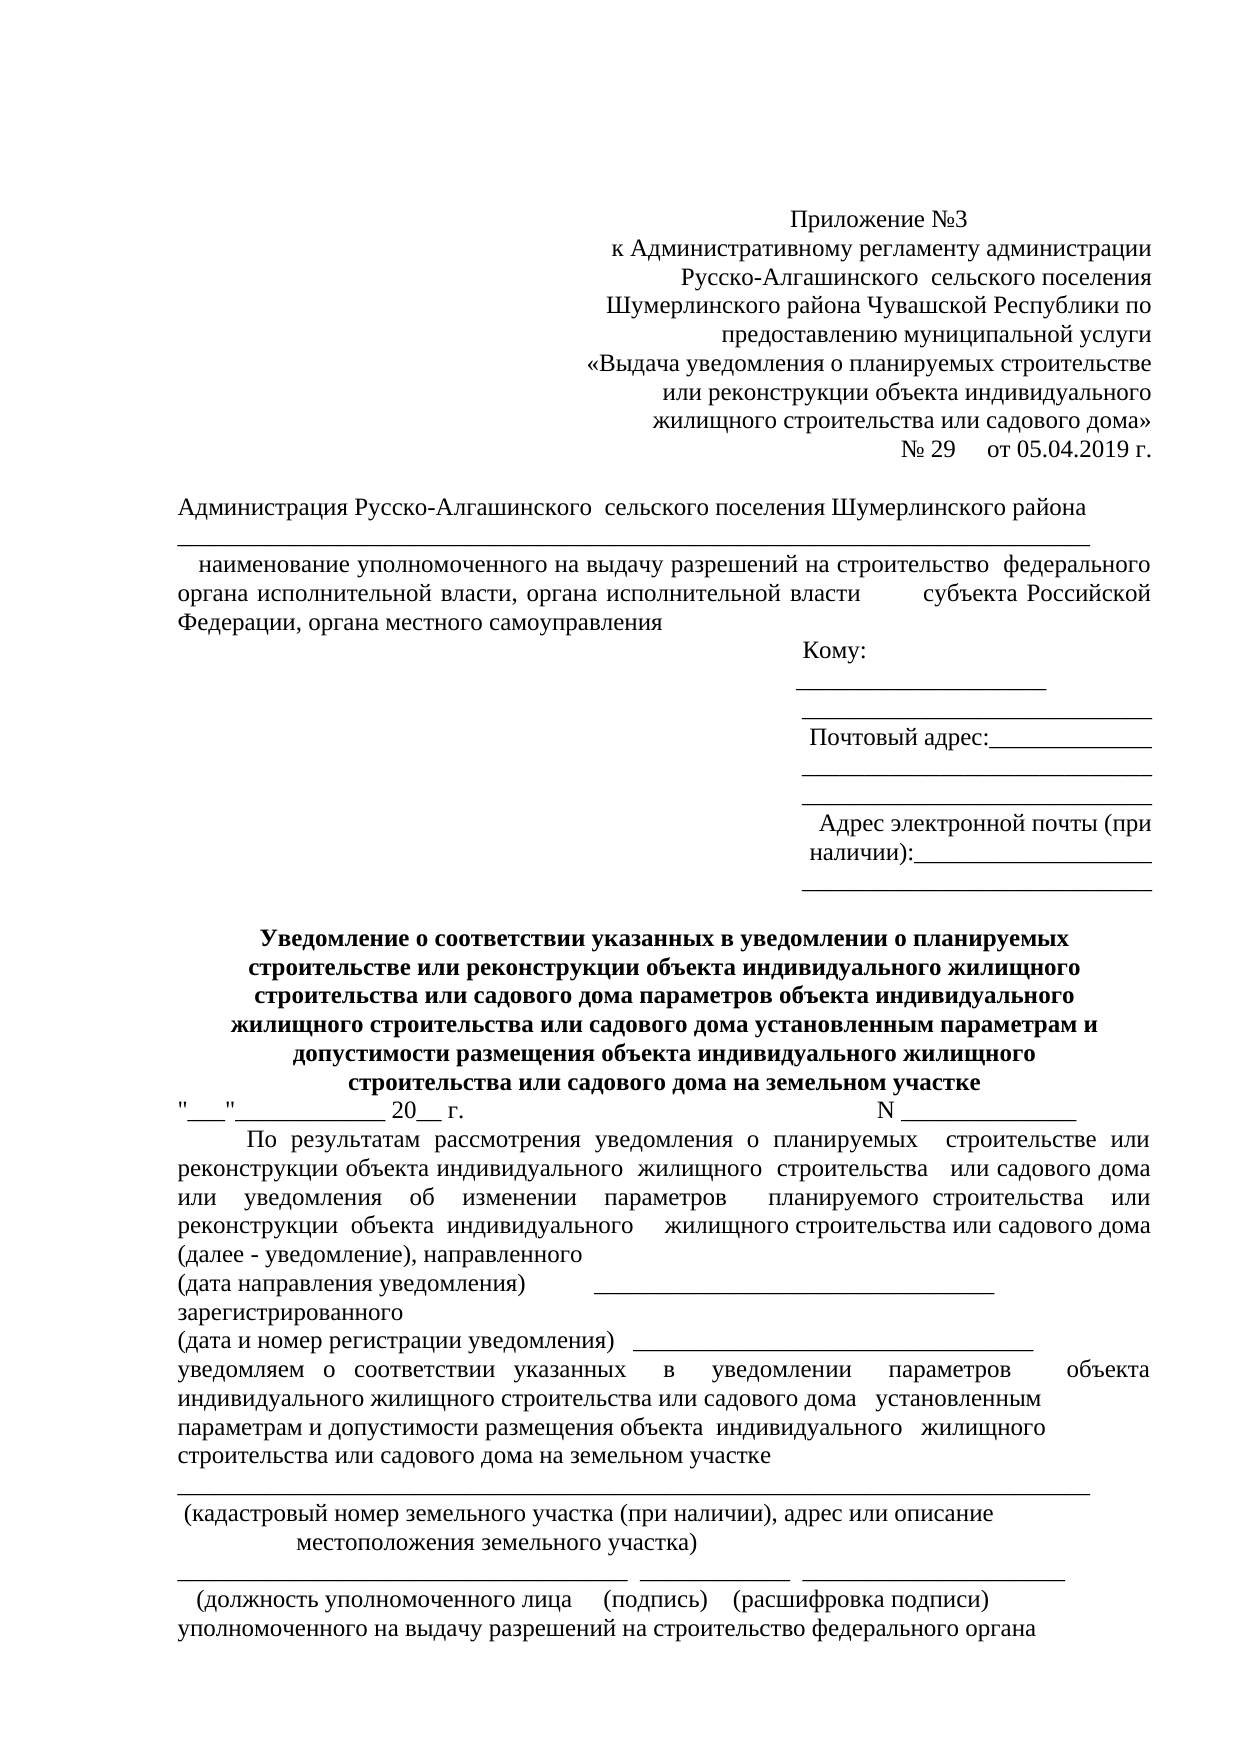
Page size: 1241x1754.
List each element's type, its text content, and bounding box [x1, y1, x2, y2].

text Кому: [177, 636, 1152, 664]
text Адрес электронной почты (при [177, 808, 1152, 837]
text "___"____________ 20__ г. N ______________ [177, 1096, 1152, 1124]
text строительстве или реконструкции объекта индивидуального жилищного [177, 952, 1152, 981]
text Шумерлинского района Чувашской Республики по [166, 291, 1152, 319]
text уполномоченного на выдачу разрешений на строительство федерального органа [177, 1613, 1152, 1642]
text строительства или садового дома на земельном участке [177, 1067, 1152, 1096]
text Приложение №3 [177, 204, 1152, 233]
text местоположения земельного участка) [177, 1527, 1152, 1556]
text наименование уполномоченного на выдачу разрешений на строительство федерального органа исполнительной власти, органа исполнительной власти субъекта Российской Федерации, органа местного самоуправления [177, 549, 1152, 636]
text ____________________________________ ____________ _____________________ [177, 1556, 1152, 1584]
text № 29 от 05.04.2019 г. [177, 434, 1152, 463]
text (кадастровый номер земельного участка (при наличии), адрес или описание [177, 1498, 1152, 1527]
text Администрация Русско-Алгашинского сельского поселения Шумерлинского района [177, 492, 1152, 521]
text Русско-Алгашинского сельского поселения [166, 262, 1152, 291]
text ____________________________ [177, 866, 1152, 894]
text к Административному регламенту администрации [166, 233, 1152, 262]
text параметрам и допустимости размещения объекта индивидуального жилищного [177, 1412, 1152, 1441]
text (должность уполномоченного лица (подпись) (расшифровка подписи) [177, 1584, 1152, 1613]
text наличии):___________________ [177, 837, 1152, 866]
text уведомляем о соответствии указанных в уведомлении параметров объекта индивидуального жилищного строительства или садового дома установленным [177, 1354, 1152, 1412]
text Почтовый адрес:_____________ [177, 722, 1152, 751]
text ____________________________ [177, 751, 1152, 779]
text жилищного строительства или садового дома установленным параметрам и [177, 1009, 1152, 1038]
text жилищного строительства или садового дома» [177, 406, 1152, 434]
text ____________________________ [177, 693, 1152, 722]
text По результатам рассмотрения уведомления о планируемых строительстве или реконструкции объекта индивидуального жилищного строительства или садового дома или уведомления об изменении параметров планируемого строительства или реконструкции объекта индивидуального жилищного строительства или садового дома (далее - уведомление), направленного [177, 1124, 1152, 1268]
text (дата и номер регистрации уведомления) ________________________________ [177, 1326, 1152, 1354]
text (дата направления уведомления) ________________________________ [177, 1268, 1152, 1297]
text зарегистрированного [177, 1297, 1152, 1326]
text Уведомление о соответствии указанных в уведомлении о планируемых [177, 923, 1152, 952]
text строительства или садового дома на земельном участке [177, 1441, 1152, 1469]
text предоставлению муниципальной услуги [177, 319, 1152, 348]
text _________________________________________________________________________ [177, 521, 1152, 549]
text ____________________ [177, 664, 1152, 693]
text допустимости размещения объекта индивидуального жилищного [177, 1038, 1152, 1067]
text _________________________________________________________________________ [177, 1469, 1152, 1498]
text или реконструкции объекта индивидуального [177, 377, 1152, 406]
text ____________________________ [177, 779, 1152, 808]
text «Выдача уведомления о планируемых строительстве [177, 348, 1152, 377]
text строительства или садового дома параметров объекта индивидуального [177, 981, 1152, 1009]
